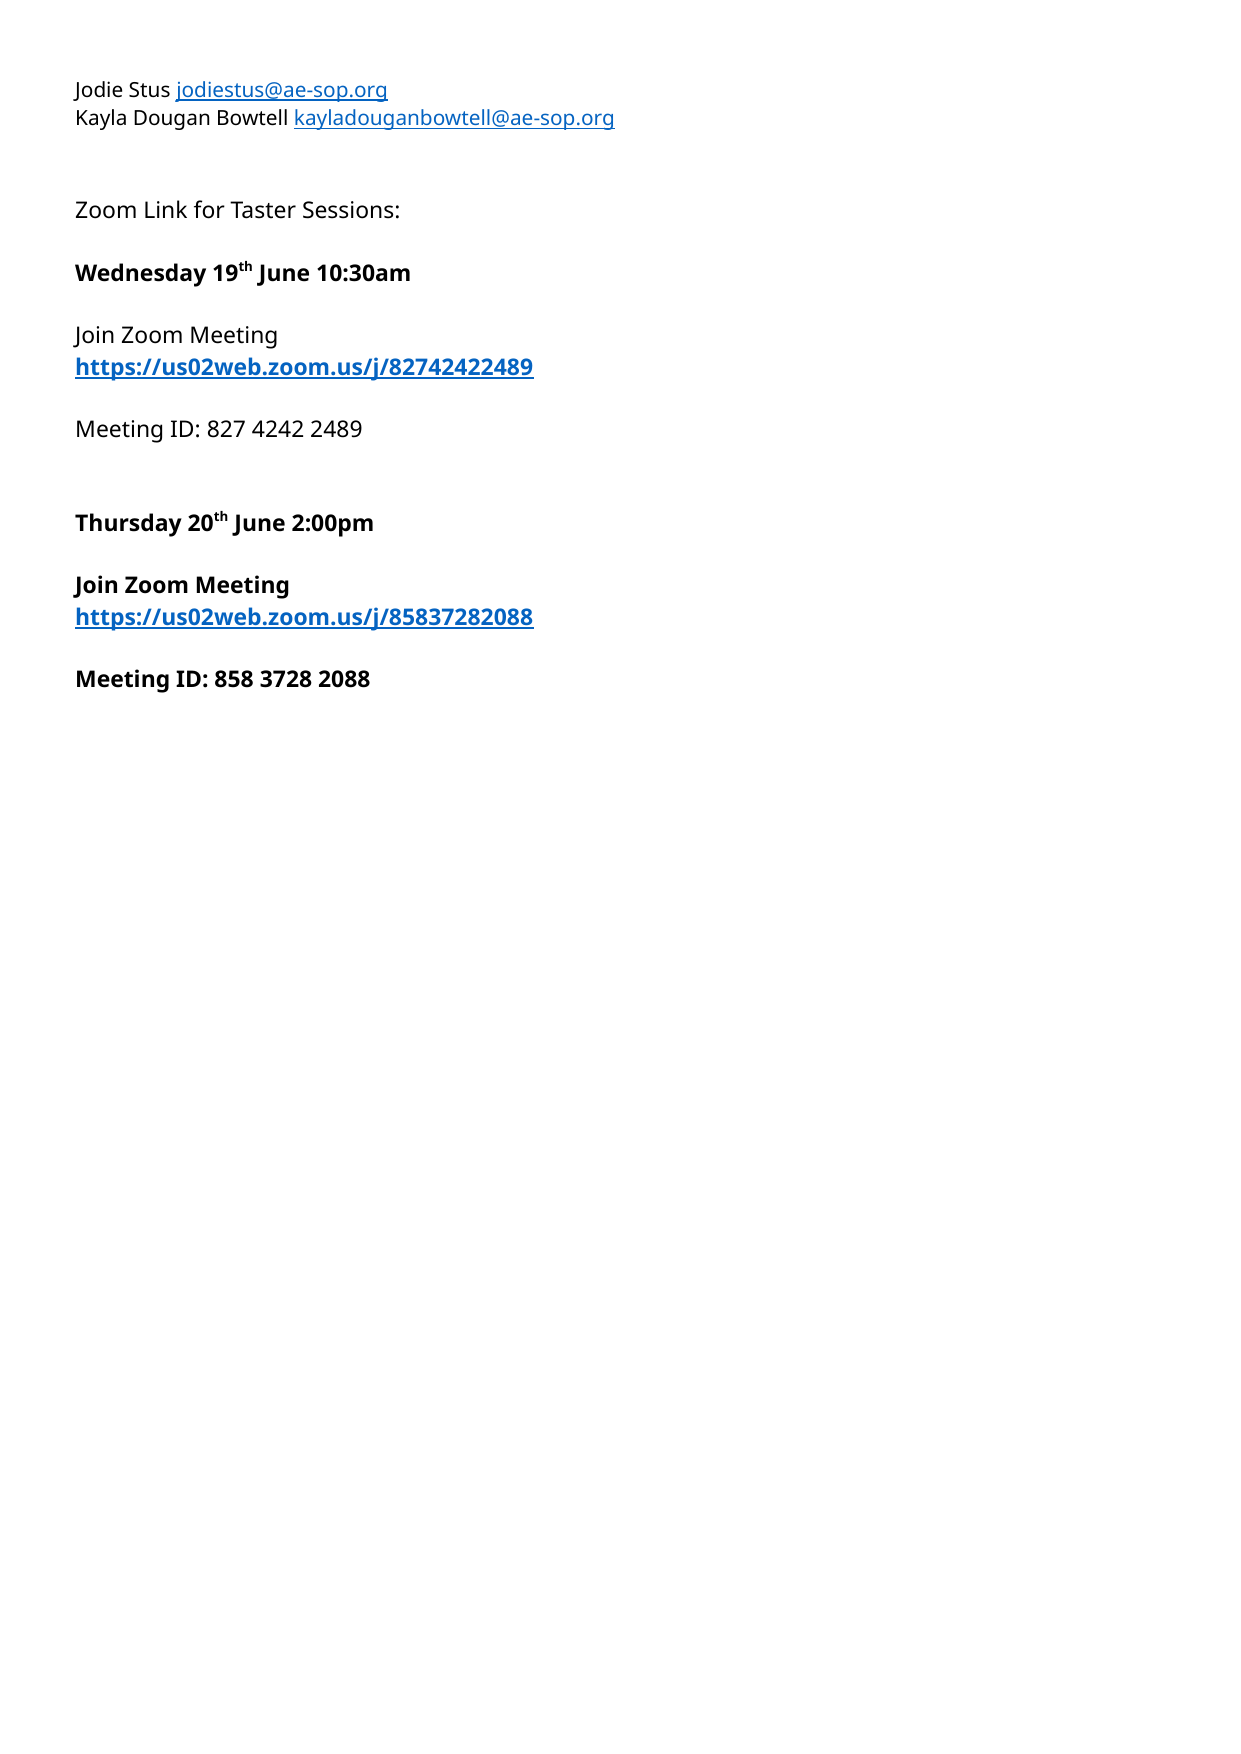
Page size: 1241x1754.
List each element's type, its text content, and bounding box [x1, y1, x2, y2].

text Join Zoom Meeting https://us02web.zoom.us/j/82742422489 Meeting ID: 827 4242 2489 [75, 319, 1165, 444]
text Join Zoom Meeting https://us02web.zoom.us/j/85837282088 Meeting ID: 858 3728 2088 [75, 569, 1165, 722]
text Jodie Stus jodiestus@ae-sop.org [75, 75, 1165, 103]
text Thursday 20th June 2:00pm [75, 507, 1165, 538]
text Zoom Link for Taster Sessions: [75, 194, 1165, 226]
text Wednesday 19th June 10:30am [75, 257, 1165, 288]
text Kayla Dougan Bowtell kayladouganbowtell@ae-sop.org [75, 103, 1165, 132]
